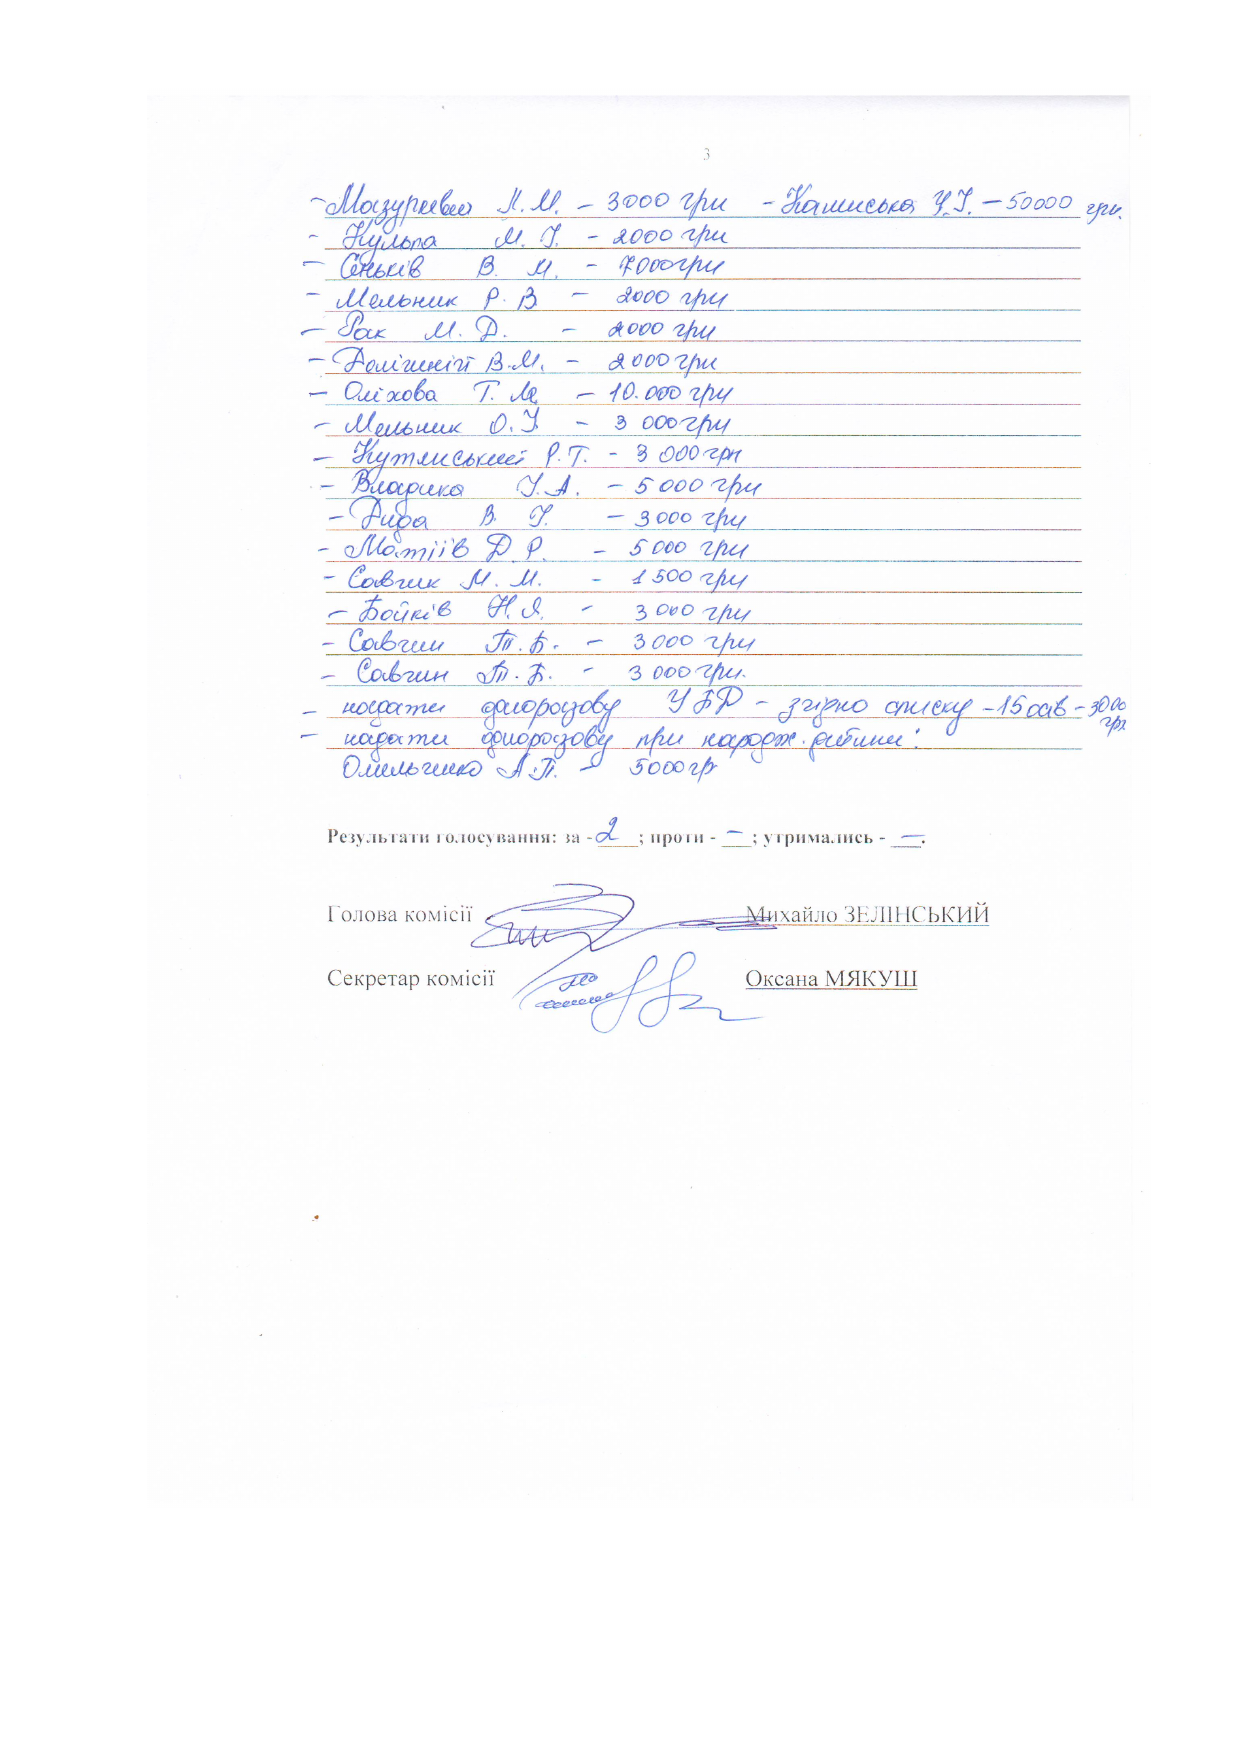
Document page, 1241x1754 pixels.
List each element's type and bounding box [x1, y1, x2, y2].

picture [147, 88, 1151, 1508]
